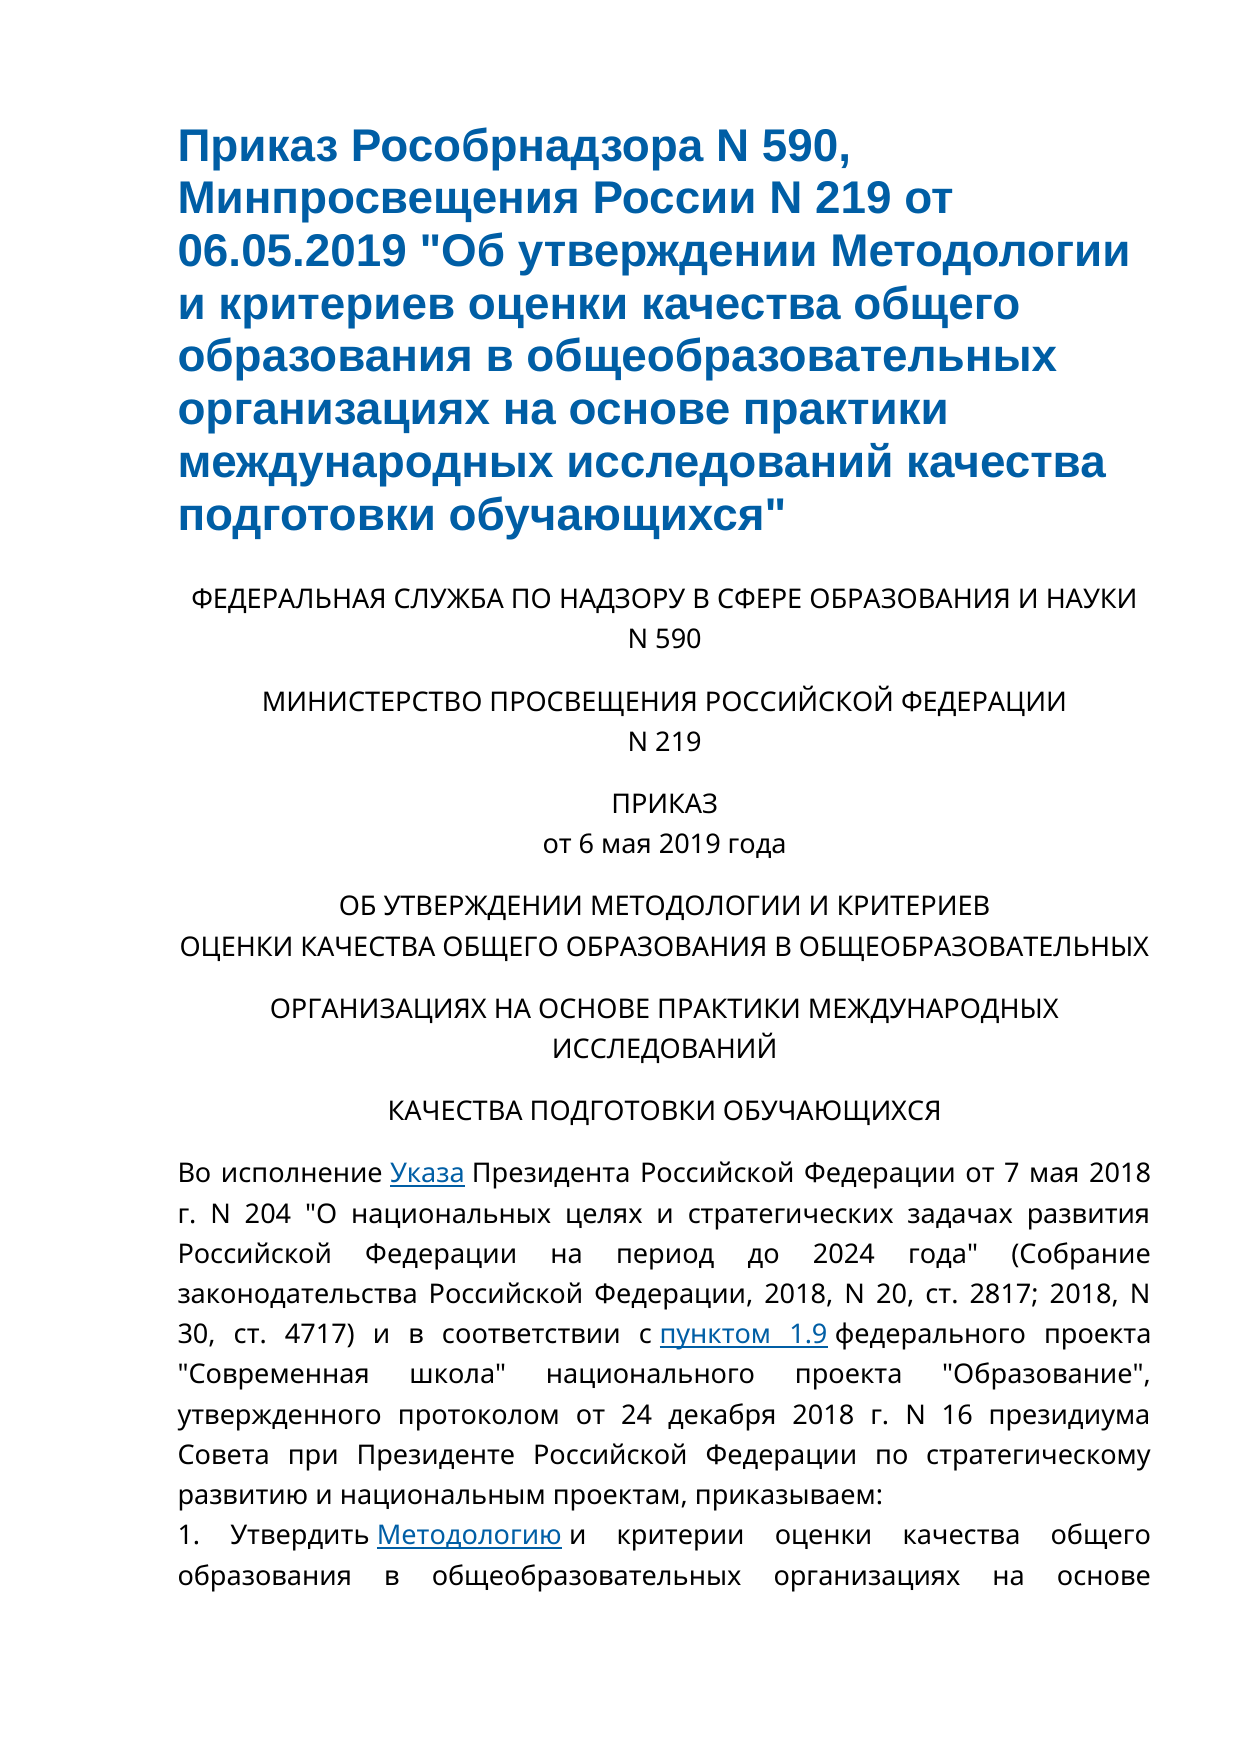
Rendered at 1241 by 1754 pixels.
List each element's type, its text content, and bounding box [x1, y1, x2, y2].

text ФЕДЕРАЛЬНАЯ СЛУЖБА ПО НАДЗОРУ В СФЕРЕ ОБРАЗОВАНИЯ И НАУКИ [177, 576, 1152, 617]
text от 6 мая 2019 года [177, 821, 1152, 862]
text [177, 1512, 1152, 1593]
text N 219 [177, 719, 1152, 759]
text ОЦЕНКИ КАЧЕСТВА ОБЩЕГО ОБРАЗОВАНИЯ В ОБЩЕОБРАЗОВАТЕЛЬНЫХ [177, 924, 1152, 964]
text Приказ Рособрнадзора N 590, Минпросвещения России N 219 от 06.05.2019 "Об утверждении Методологии и критериев оценки качества общего образования в общеобразовательных организациях на основе практики международных исследований качества подготовки обучающихся" [177, 118, 1152, 540]
text ПРИКАЗ [177, 781, 1152, 821]
text Во исполнение Указа Президента Российской Федерации от 7 мая 2018 г. N 204 "О национальных целях и стратегических задачах развития Российской Федерации на период до 2024 года" (Собрание законодательства Российской Федерации, 2018, N 20, ст. 2817; 2018, N 30, ст. 4717) и в соответствии с пунктом 1.9 федерального проекта "Современная школа" национального проекта "Образование", утвержденного протоколом от 24 декабря 2018 г. N 16 президиума Совета при Президенте Российской Федерации по стратегическому развитию и национальным проектам, приказываем: [177, 1151, 1152, 1512]
text N 590 [177, 617, 1152, 657]
text ОБ УТВЕРЖДЕНИИ МЕТОДОЛОГИИ И КРИТЕРИЕВ [177, 883, 1152, 924]
text МИНИСТЕРСТВО ПРОСВЕЩЕНИЯ РОССИЙСКОЙ ФЕДЕРАЦИИ [177, 679, 1152, 719]
text ОРГАНИЗАЦИЯХ НА ОСНОВЕ ПРАКТИКИ МЕЖДУНАРОДНЫХ ИССЛЕДОВАНИЙ [177, 986, 1152, 1066]
text КАЧЕСТВА ПОДГОТОВКИ ОБУЧАЮЩИХСЯ [177, 1088, 1152, 1128]
